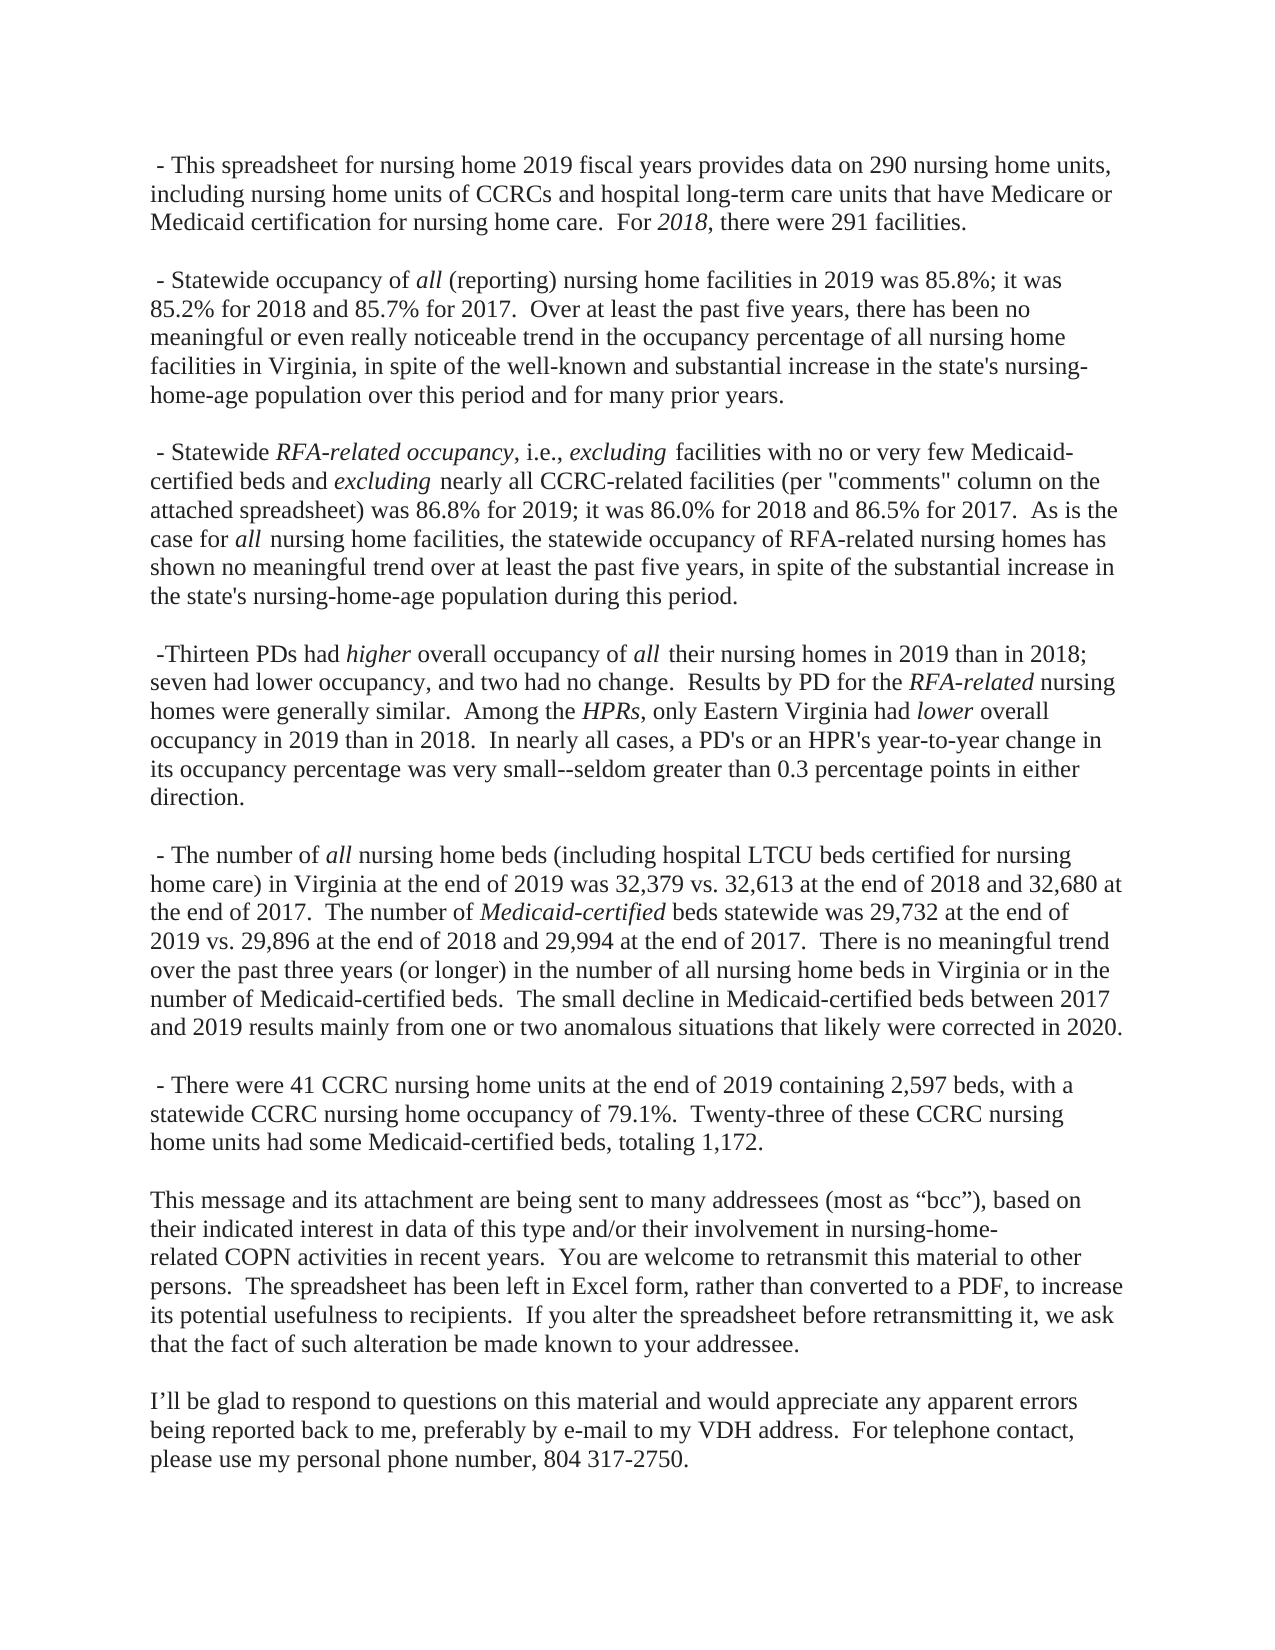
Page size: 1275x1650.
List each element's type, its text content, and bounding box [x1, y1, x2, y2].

text I’ll be glad to respond to questions on this material and would appreciate any apparent errors being reported back to me, preferably by e-mail to my VDH address. For telephone contact, please use my personal phone number, 804 317-2750. [150, 1386, 1125, 1472]
text - Statewide RFA-related occupancy, i.e., excluding facilities with no or very few Medicaid-certified beds and excluding nearly all CCRC-related facilities (per "comments" column on the attached spreadsheet) was 86.8% for 2019; it was 86.0% for 2018 and 86.5% for 2017. As is the case for all nursing home facilities, the statewide occupancy of RFA-related nursing homes has shown no meaningful trend over at least the past five years, in spite of the substantial increase in the state's nursing-home-age population during this period. [150, 437, 1125, 610]
text -Thirteen PDs had higher overall occupancy of all their nursing homes in 2019 than in 2018; seven had lower occupancy, and two had no change. Results by PD for the RFA-related nursing homes were generally similar. Among the HPRs, only Eastern Virginia had lower overall occupancy in 2019 than in 2018. In nearly all cases, a PD's or an HPR's year-to-year change in its occupancy percentage was very small--seldom greater than 0.3 percentage points in either direction. [150, 639, 1125, 811]
text - This spreadsheet for nursing home 2019 fiscal years provides data on 290 nursing home units, including nursing home units of CCRCs and hospital long-term care units that have Medicare or Medicaid certification for nursing home care. For 2018, there were 291 facilities. [150, 150, 1125, 236]
text - The number of all nursing home beds (including hospital LTCU beds certified for nursing home care) in Virginia at the end of 2019 was 32,379 vs. 32,613 at the end of 2018 and 32,680 at the end of 2017. The number of Medicaid-certified beds statewide was 29,732 at the end of 2019 vs. 29,896 at the end of 2018 and 29,994 at the end of 2017. There is no meaningful trend over the past three years (or longer) in the number of all nursing home beds in Virginia or in the number of Medicaid-certified beds. The small decline in Medicaid-certified beds between 2017 and 2019 results mainly from one or two anomalous situations that likely were corrected in 2020. [150, 840, 1125, 1041]
text - There were 41 CCRC nursing home units at the end of 2019 containing 2,597 beds, with a statewide CCRC nursing home occupancy of 79.1%. Twenty-three of these CCRC nursing home units had some Medicaid-certified beds, totaling 1,172. [150, 1070, 1125, 1156]
text - Statewide occupancy of all (reporting) nursing home facilities in 2019 was 85.8%; it was 85.2% for 2018 and 85.7% for 2017. Over at least the past five years, there has been no meaningful or even really noticeable trend in the occupancy percentage of all nursing home facilities in Virginia, in spite of the well-known and substantial increase in the state's nursing-home-age population over this period and for many prior years. [150, 265, 1125, 409]
text This message and its attachment are being sent to many addressees (most as “bcc”), based on their indicated interest in data of this type and/or their involvement in nursing-home-related COPN activities in recent years. You are welcome to retransmit this material to other persons. The spreadsheet has been left in Excel form, rather than converted to a PDF, to increase its potential usefulness to recipients. If you alter the spreadsheet before retransmitting it, we ask that the fact of such alteration be made known to your addressee. [150, 1185, 1125, 1357]
